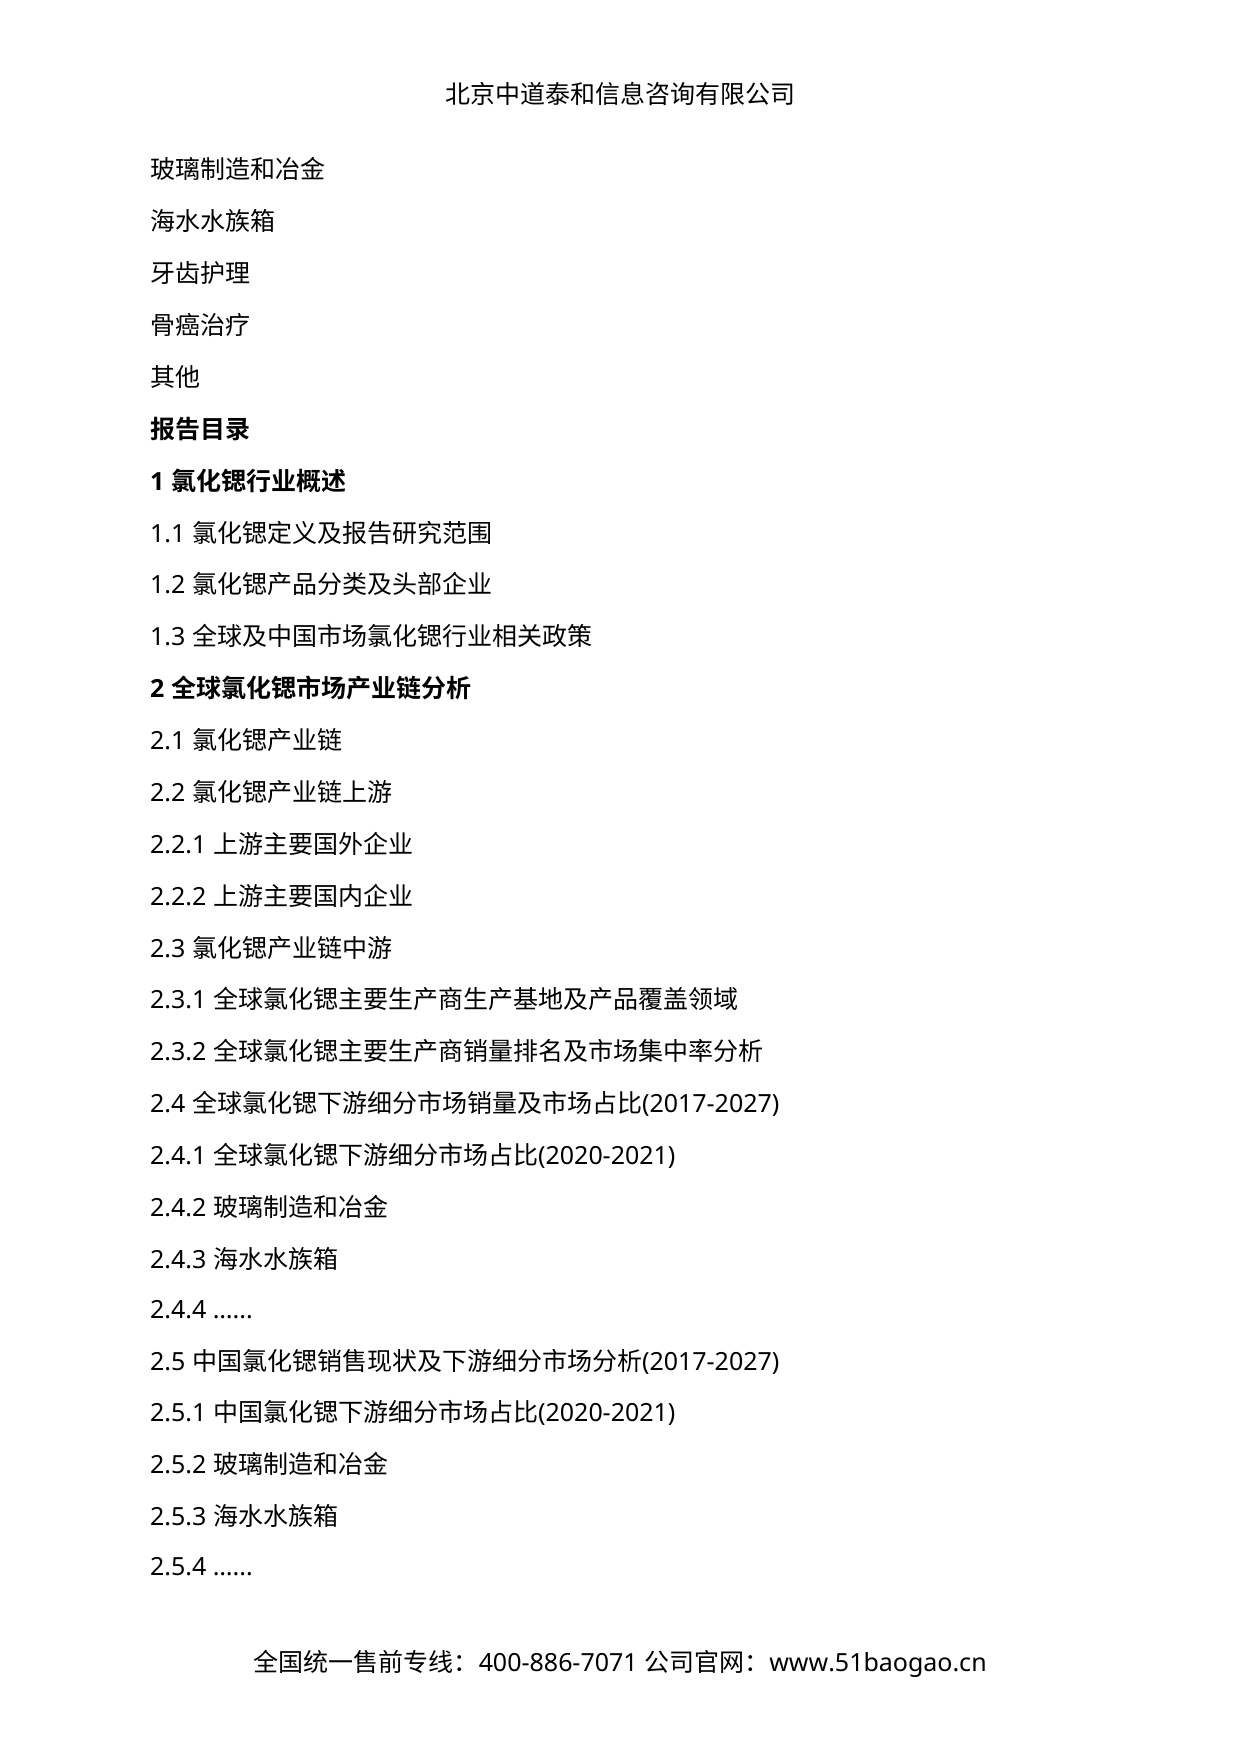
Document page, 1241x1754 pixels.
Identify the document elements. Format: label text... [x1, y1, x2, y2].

text 2.4 全球氯化锶下游细分市场销量及市场占比(2017-2027) [150, 1084, 1090, 1120]
text 2.3.2 全球氯化锶主要生产商销量排名及市场集中率分析 [150, 1032, 1090, 1068]
text 2.4.1 全球氯化锶下游细分市场占比(2020-2021) [150, 1136, 1090, 1172]
text 2.5 中国氯化锶销售现状及下游细分市场分析(2017-2027) [150, 1341, 1090, 1377]
text 2.3 氯化锶产业链中游 [150, 928, 1090, 964]
text 玻璃制造和冶金 [150, 150, 1090, 186]
text 海水水族箱 [150, 202, 1090, 238]
text 2.4.3 海水水族箱 [150, 1239, 1090, 1276]
text 2.2.2 上游主要国内企业 [150, 876, 1090, 912]
text 2.5.3 海水水族箱 [150, 1497, 1090, 1533]
text 牙齿护理 [150, 254, 1090, 290]
text 2.3.1 全球氯化锶主要生产商生产基地及产品覆盖领域 [150, 980, 1090, 1016]
text 1.2 氯化锶产品分类及头部企业 [150, 565, 1090, 601]
text 2.4.2 玻璃制造和冶金 [150, 1187, 1090, 1224]
text 1 氯化锶行业概述 [150, 461, 1090, 497]
text 2.2 氯化锶产业链上游 [150, 772, 1090, 809]
text 2.5.2 玻璃制造和冶金 [150, 1445, 1090, 1481]
text 骨癌治疗 [150, 306, 1090, 342]
text 2.5.4 …... [150, 1548, 1090, 1582]
text 2.5.1 中国氯化锶下游细分市场占比(2020-2021) [150, 1393, 1090, 1429]
text 2 全球氯化锶市场产业链分析 [150, 669, 1090, 705]
text 2.4.4 …... [150, 1291, 1090, 1325]
text 2.2.1 上游主要国外企业 [150, 824, 1090, 861]
text 1.1 氯化锶定义及报告研究范围 [150, 513, 1090, 549]
text 1.3 全球及中国市场氯化锶行业相关政策 [150, 617, 1090, 653]
text 其他 [150, 357, 1090, 394]
text 2.1 氯化锶产业链 [150, 721, 1090, 757]
text 报告目录 [150, 409, 1090, 446]
